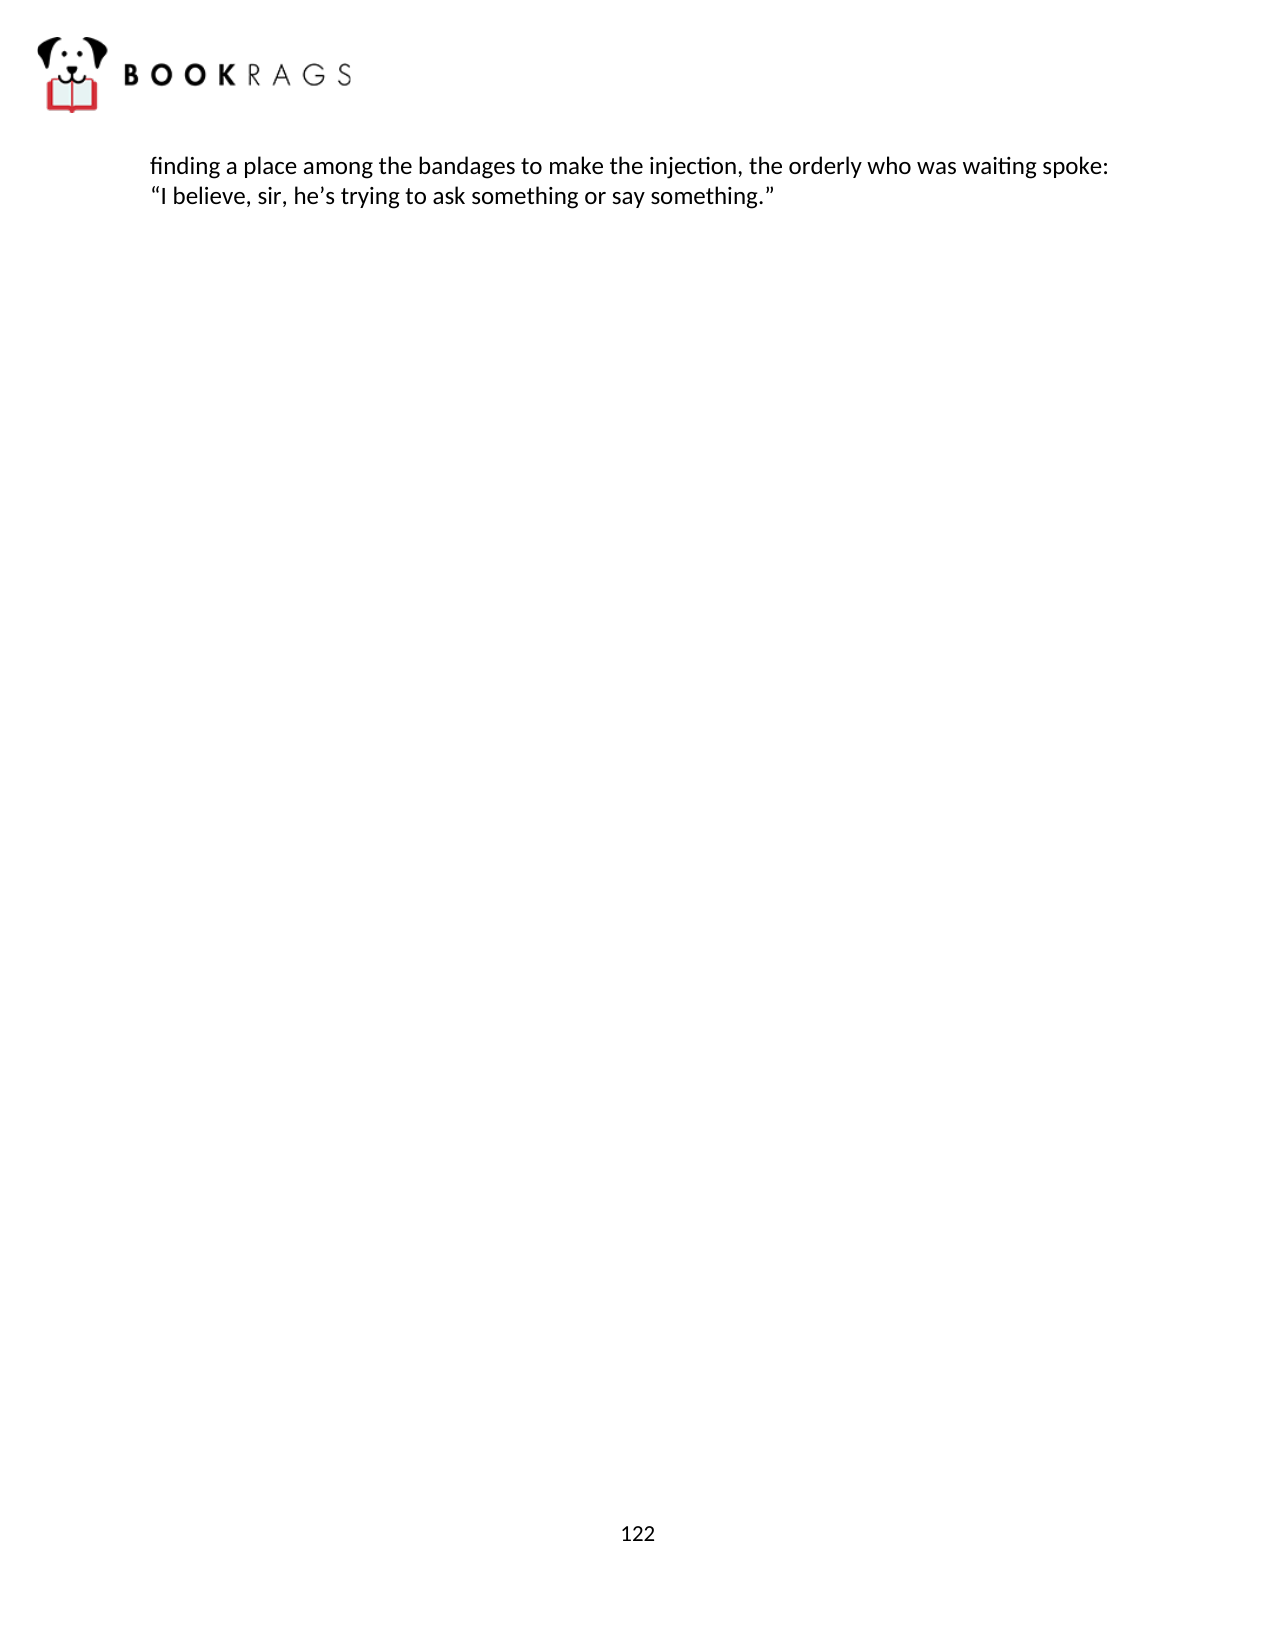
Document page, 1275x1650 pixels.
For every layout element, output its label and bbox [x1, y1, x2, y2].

picture [37, 37, 351, 113]
text [150, 150, 1125, 211]
